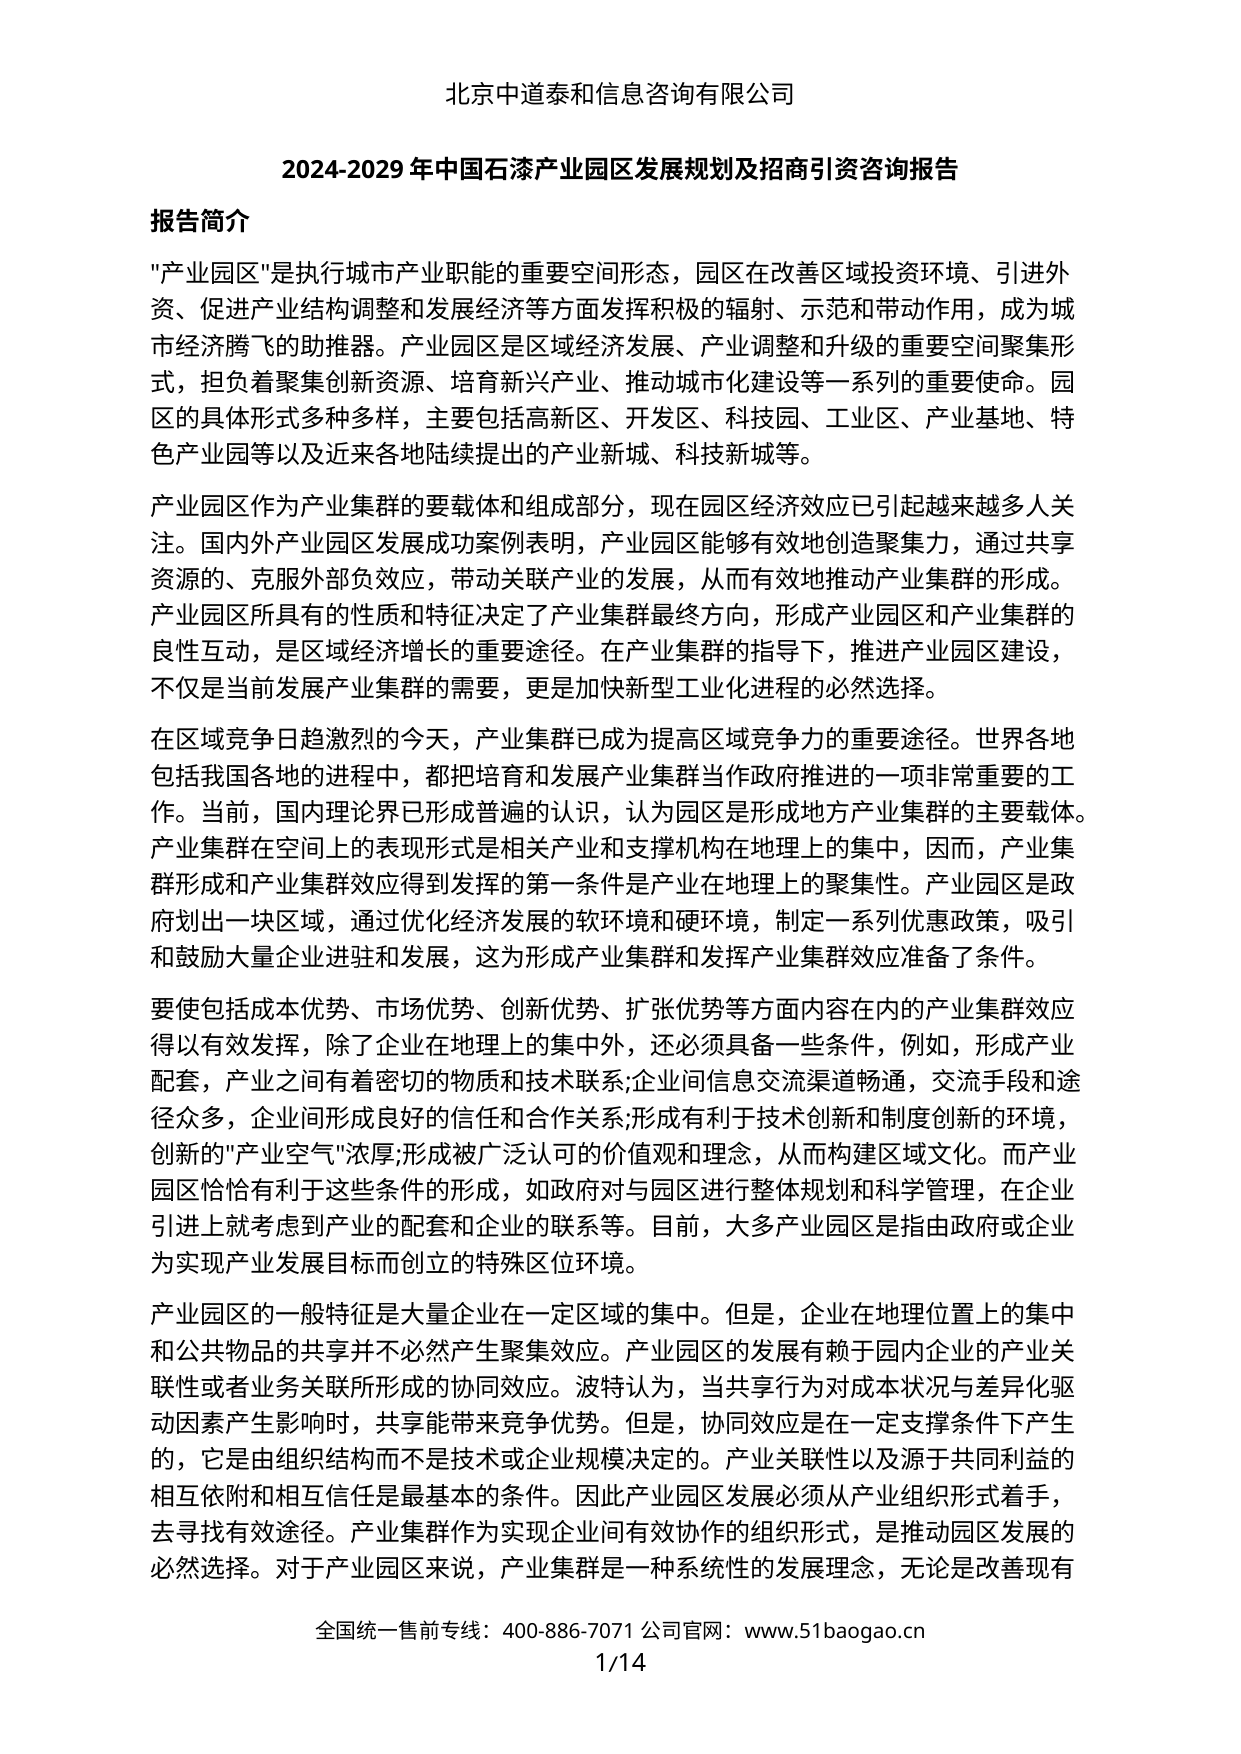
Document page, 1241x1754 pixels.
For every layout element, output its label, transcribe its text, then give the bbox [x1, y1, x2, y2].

text 2024-2029年中国石漆产业园区发展规划及招商引资咨询报告 [150, 150, 1090, 186]
text 要使包括成本优势、市场优势、创新优势、扩张优势等方面内容在内的产业集群效应得以有效发挥，除了企业在地理上的集中外，还必须具备一些条件，例如，形成产业配套，产业之间有着密切的物质和技术联系;企业间信息交流渠道畅通，交流手段和途径众多，企业间形成良好的信任和合作关系;形成有利于技术创新和制度创新的环境，创新的"产业空气"浓厚;形成被广泛认可的价值观和理念，从而构建区域文化。而产业园区恰恰有利于这些条件的形成，如政府对与园区进行整体规划和科学管理，在企业引进上就考虑到产业的配套和企业的联系等。目前，大多产业园区是指由政府或企业为实现产业发展目标而创立的特殊区位环境。 [150, 989, 1090, 1279]
text 在区域竞争日趋激烈的今天，产业集群已成为提高区域竞争力的重要途径。世界各地包括我国各地的进程中，都把培育和发展产业集群当作政府推进的一项非常重要的工作。当前，国内理论界已形成普遍的认识，认为园区是形成地方产业集群的主要载体。产业集群在空间上的表现形式是相关产业和支撑机构在地理上的集中，因而，产业集群形成和产业集群效应得到发挥的第一条件是产业在地理上的聚集性。产业园区是政府划出一块区域，通过优化经济发展的软环境和硬环境，制定一系列优惠政策，吸引和鼓励大量企业进驻和发展，这为形成产业集群和发挥产业集群效应准备了条件。 [150, 720, 1090, 974]
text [150, 1295, 1090, 1585]
text 产业园区作为产业集群的要载体和组成部分，现在园区经济效应已引起越来越多人关注。国内外产业园区发展成功案例表明，产业园区能够有效地创造聚集力，通过共享资源的、克服外部负效应，带动关联产业的发展，从而有效地推动产业集群的形成。产业园区所具有的性质和特征决定了产业集群最终方向，形成产业园区和产业集群的良性互动，是区域经济增长的重要途径。在产业集群的指导下，推进产业园区建设，不仅是当前发展产业集群的需要，更是加快新型工业化进程的必然选择。 [150, 487, 1090, 704]
text "产业园区"是执行城市产业职能的重要空间形态，园区在改善区域投资环境、引进外资、促进产业结构调整和发展经济等方面发挥积极的辐射、示范和带动作用，成为城市经济腾飞的助推器。产业园区是区域经济发展、产业调整和升级的重要空间聚集形式，担负着聚集创新资源、培育新兴产业、推动城市化建设等一系列的重要使命。园区的具体形式多种多样，主要包括高新区、开发区、科技园、工业区、产业基地、特色产业园等以及近来各地陆续提出的产业新城、科技新城等。 [150, 254, 1090, 471]
text 报告简介 [150, 202, 1090, 238]
